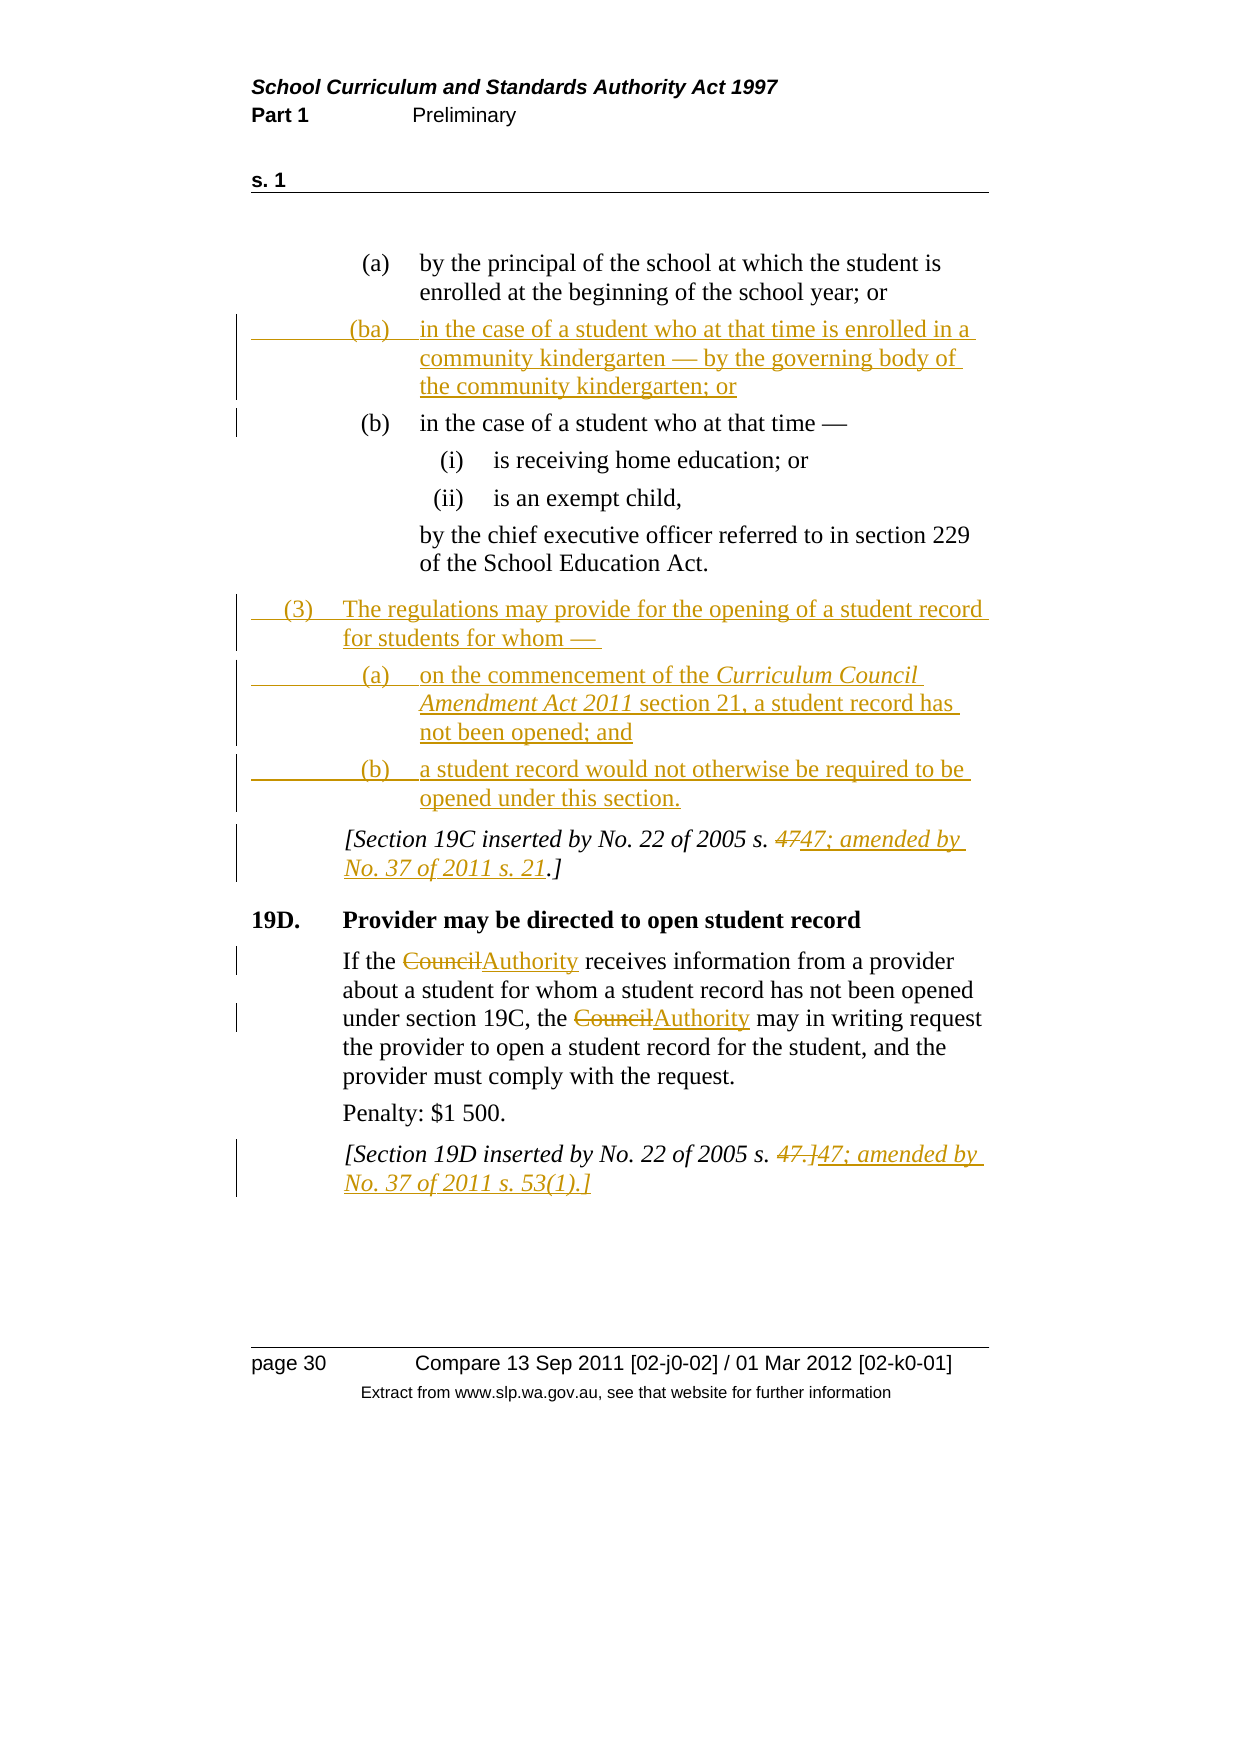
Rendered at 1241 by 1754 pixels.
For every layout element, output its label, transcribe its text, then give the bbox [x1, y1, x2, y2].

text If the receives information from a provider about a student for whom a student record has not been opened under section 19C, the may in writing request the provider to open a student record for the student, and the provider must comply with the request. [251, 946, 989, 1090]
text by the chief executive officer referred to in section 229 of the School Education Act. [251, 520, 989, 577]
text (a) by the principal of the school at which the student is enrolled at the beginning of the school year; or [251, 248, 989, 306]
subtitle 19D. Provider may be directed to open student record [251, 905, 989, 933]
text (b) in the case of a student who at that time — [251, 408, 989, 437]
text [Section 19D inserted by No. 22 of 2005 s. [251, 1139, 989, 1197]
text Penalty: $1 500. [251, 1098, 989, 1127]
text (i) is receiving home education; or [251, 446, 989, 474]
text [Section 19C inserted by No. 22 of 2005 s. .] [251, 824, 989, 882]
text (ii) is an exempt child, [251, 483, 989, 511]
